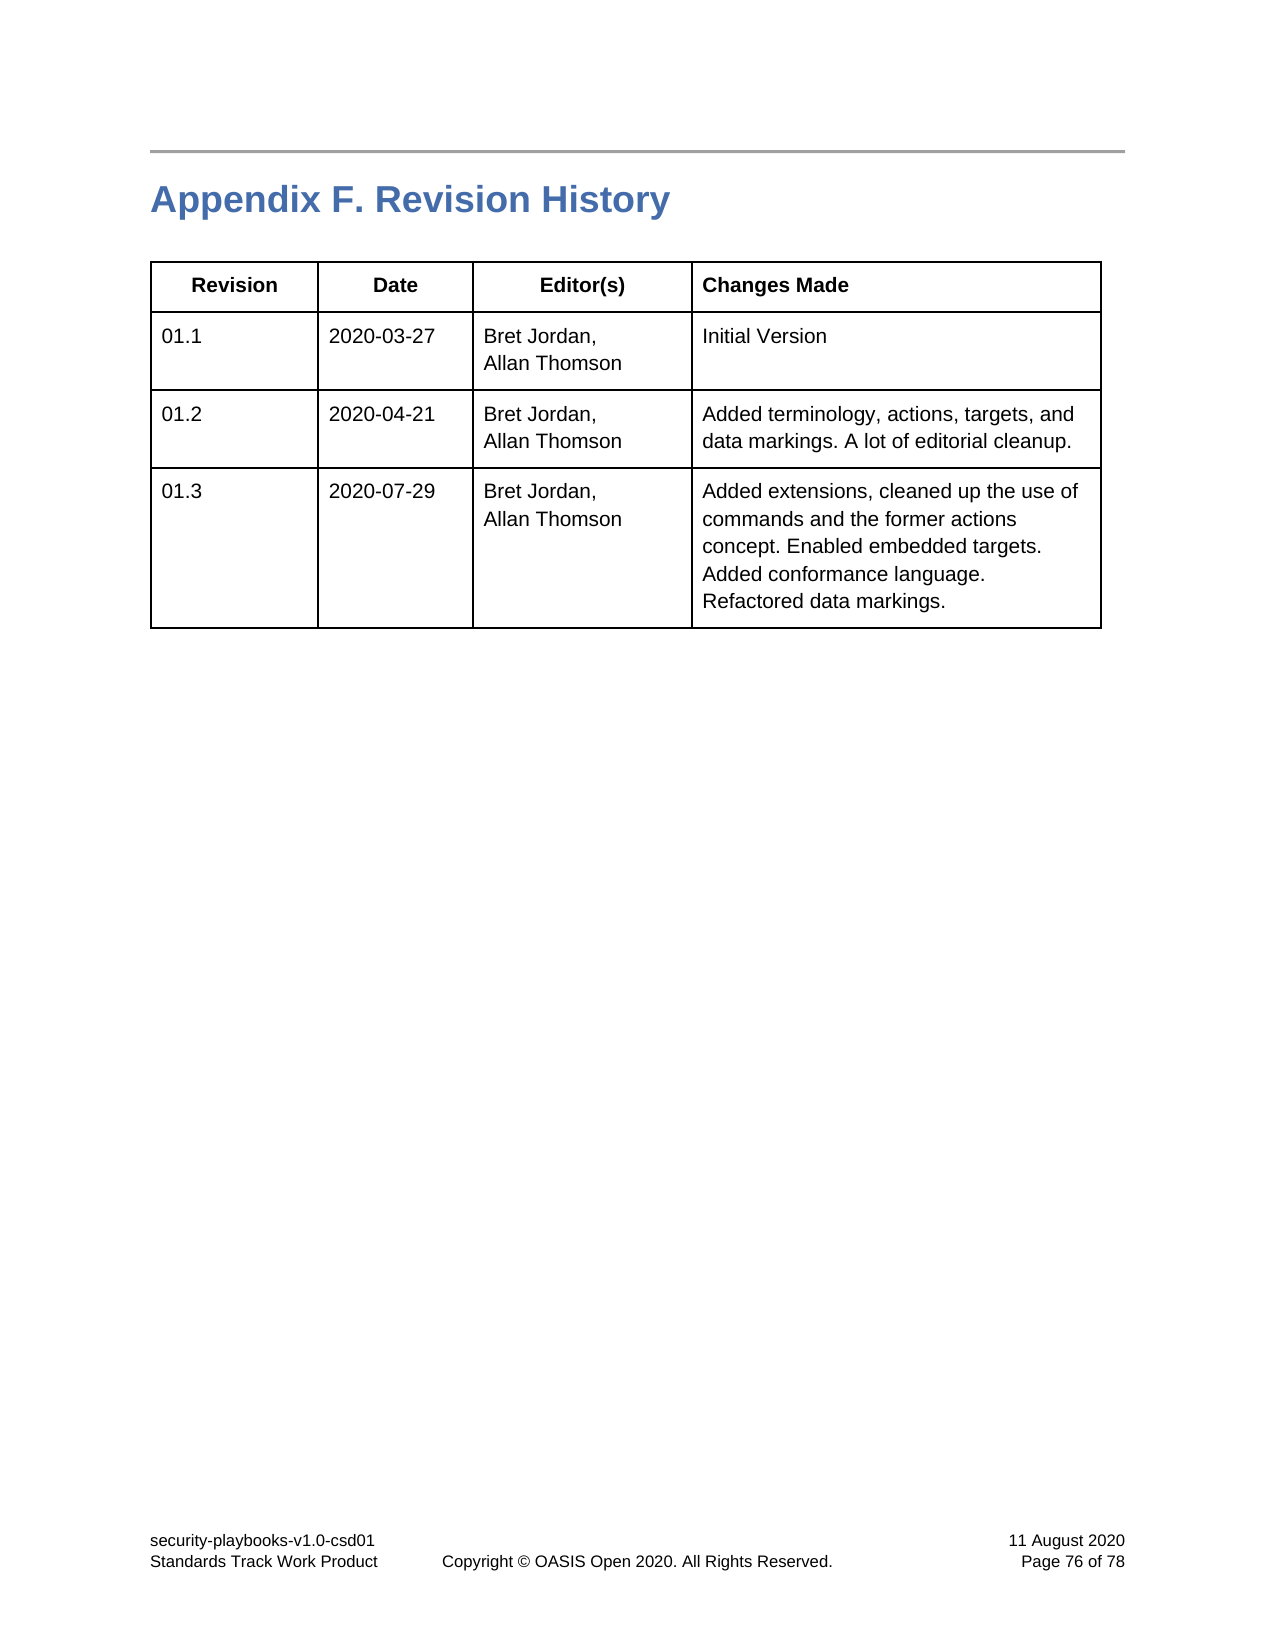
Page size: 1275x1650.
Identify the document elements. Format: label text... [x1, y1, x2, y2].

table_cell 2020-07-29 [319, 469, 472, 627]
table_cell 01.2 [152, 391, 317, 467]
table_cell Bret Jordan, Allan Thomson [474, 313, 691, 389]
table_header Editor(s) [474, 263, 691, 311]
table_cell Bret Jordan, Allan Thomson [474, 391, 691, 467]
table_cell Initial Version [693, 313, 1100, 389]
table_cell Added extensions, cleaned up the use of commands and the former actions concept. Enabled embedded targets. Added conformance language. Refactored data markings. [693, 469, 1100, 627]
table_header Changes Made [693, 263, 1100, 311]
table_cell 01.1 [152, 313, 317, 389]
table_header Date [319, 263, 472, 311]
table_cell Added terminology, actions, targets, and data markings. A lot of editorial cleanup. [693, 391, 1100, 467]
table_header Revision [152, 263, 317, 311]
table_cell 01.3 [152, 469, 317, 627]
table_cell 2020-03-27 [319, 313, 472, 389]
table_cell Bret Jordan, Allan Thomson [474, 469, 691, 627]
table_cell 2020-04-21 [319, 391, 472, 467]
subtitle Appendix F. Revision History [150, 177, 1125, 221]
